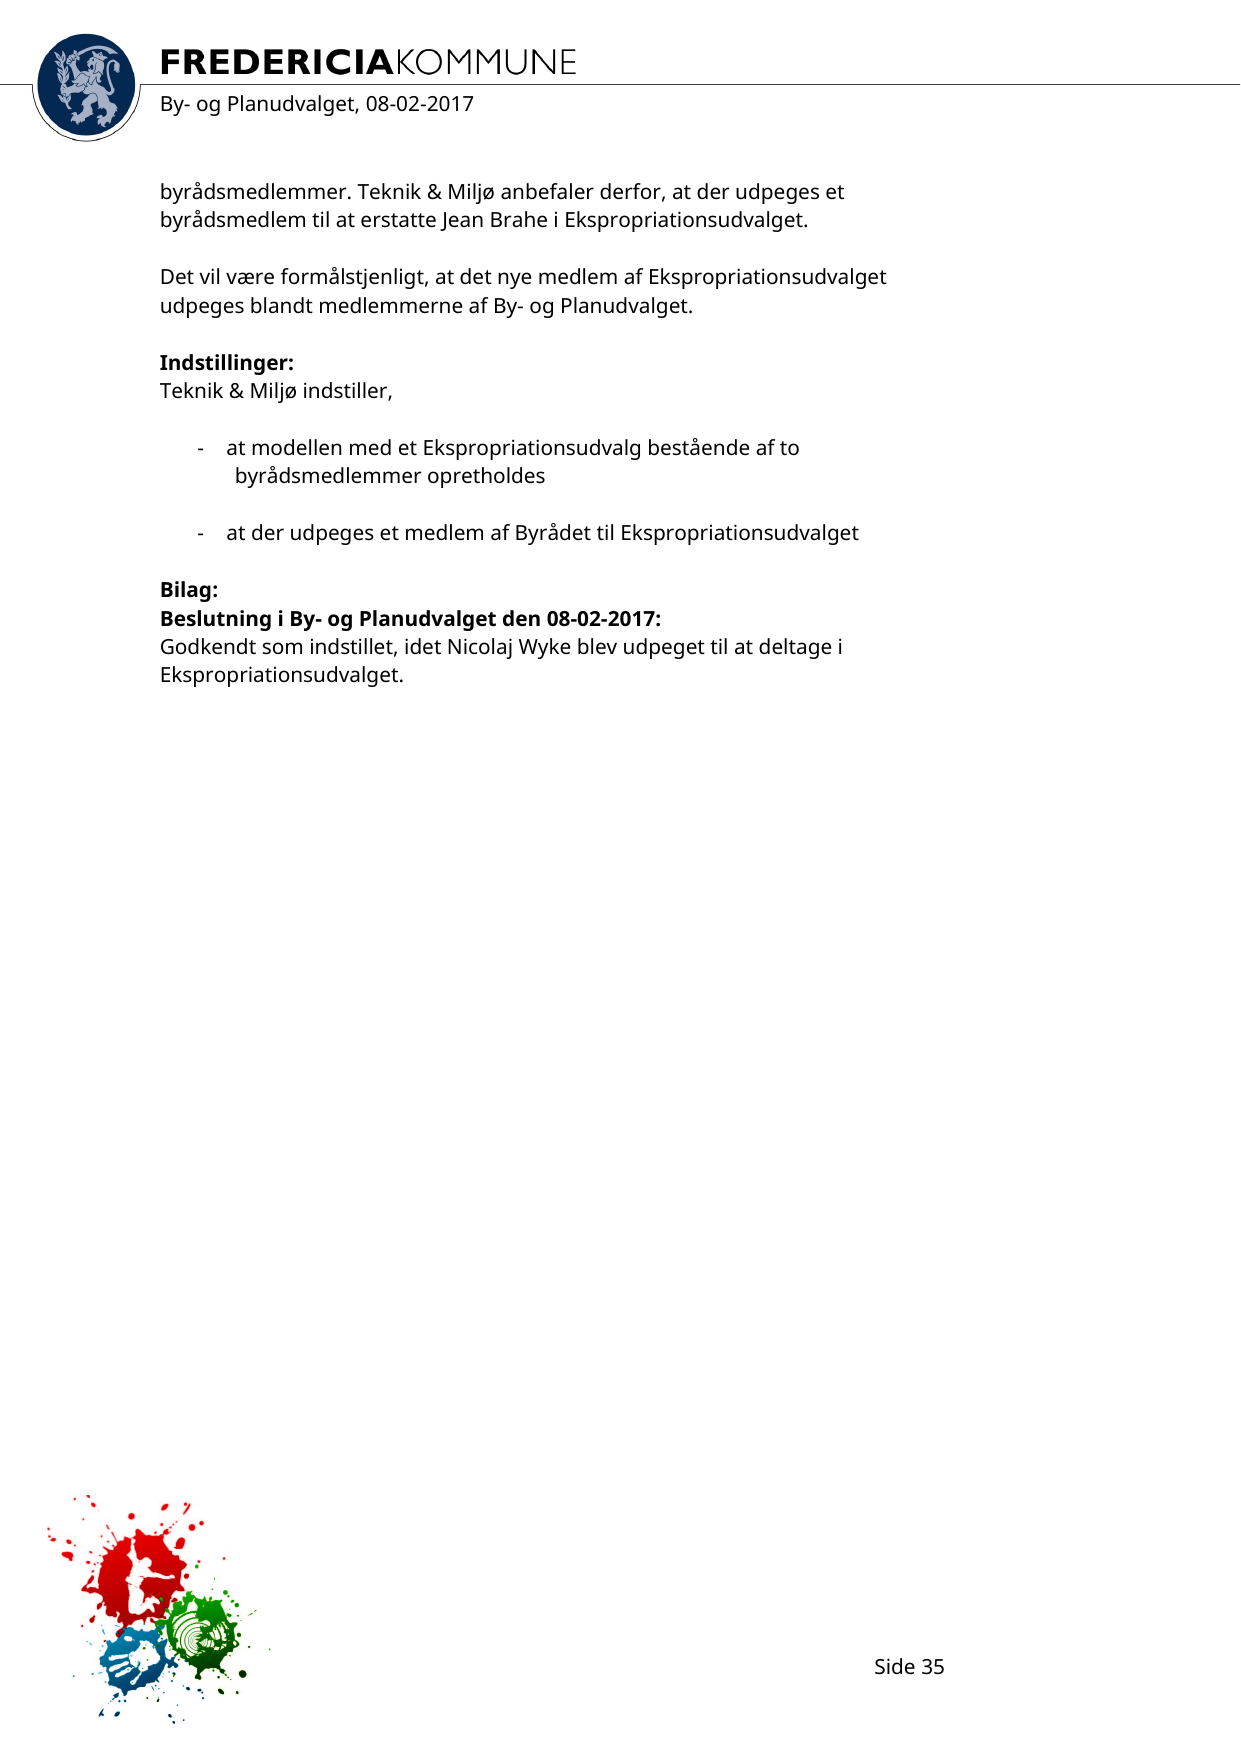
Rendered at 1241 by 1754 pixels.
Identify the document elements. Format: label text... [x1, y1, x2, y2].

text Det vil være formålstjenligt, at det nye medlem af Ekspropriationsudvalget udpeges blandt medlemmerne af By- og Planudvalget. [159, 262, 945, 319]
text Godkendt som indstillet, idet Nicolaj Wyke blev udpeget til at deltage i Ekspropriationsudvalget. [159, 632, 945, 689]
picture [0, 23, 1241, 147]
text Teknik & Miljø indstiller, [159, 376, 945, 405]
picture [47, 1495, 271, 1724]
title Bilag: [159, 575, 945, 604]
title Beslutning i By- og Planudvalget den 08-02-2017: [159, 604, 945, 632]
title Indstillinger: [159, 348, 945, 376]
text - at der udpeges et medlem af Byrådet til Ekspropriationsudvalget [197, 518, 945, 547]
text - at modellen med et Ekspropriationsudvalg bestående af to byrådsmedlemmer opretholdes [197, 433, 945, 490]
